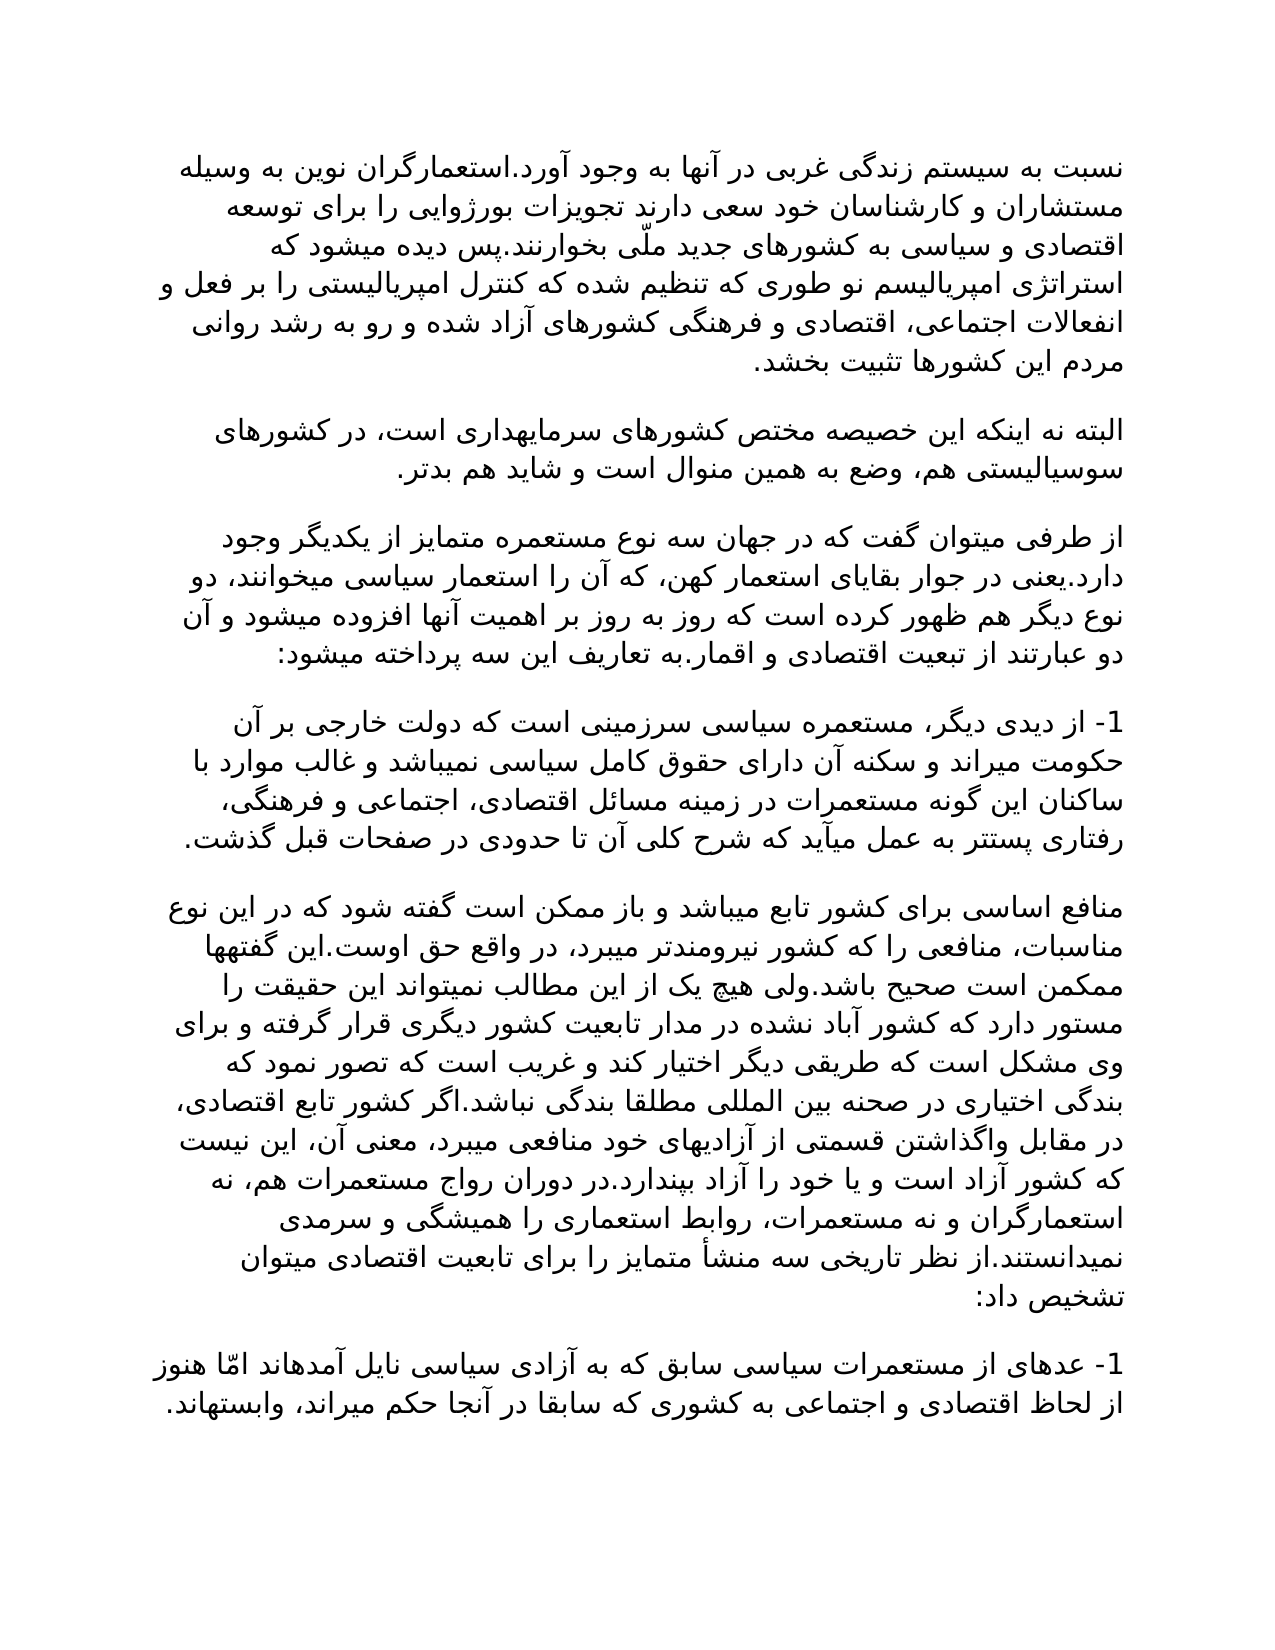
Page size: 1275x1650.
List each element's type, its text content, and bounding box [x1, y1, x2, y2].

text 1- از دیدی دیگر، مستعمره سیاسی سرزمینی است که دولت خارجی بر آن حکومت می‏راند و سکنه آن دارای حقوق کامل سیاسی نمی‏باشد و غالب موارد با ساکنان این گونه مستعمرات در زمینه مسائل اقتصادی، اجتماعی و فرهنگی، رفتاری پستتر به عمل می‏آید که شرح کلی آن تا حدودی در صفحات قبل گذشت. [150, 705, 1125, 856]
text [150, 150, 1125, 379]
text از طرفی می‏توان گفت که در جهان سه نوع مستعمره متمایز از یکدیگر وجود دارد.یعنی در جوار بقایای استعمار کهن، که آن را استعمار سیاسی می‏خوانند، دو نوع دیگر هم ظهور کرده است که روز به روز بر اهمیت آنها افزوده می‏شود و آن دو عبارتند از تبعیت اقتصادی و اقمار.به تعاریف این سه پرداخته می‏شود: [150, 520, 1125, 671]
text منافع اساسی برای کشور تابع می‏باشد و باز ممکن است گفته شود که در این نوع مناسبات، منافعی را که کشور نیرومندتر می‏برد، در واقع حق اوست.این گفته‏ها ممکمن است صحیح باشد.ولی هیچ یک از این مطالب نمی‏تواند این حقیقت را مستور دارد که کشور آباد نشده در مدار تابعیت کشور دیگری قرار گرفته و برای وی مشکل است که طریقی دیگر اختیار کند و غریب است که تصور نمود که بندگی اختیاری در صحنه بین المللی مطلقا بندگی نباشد.اگر کشور تابع اقتصادی، در مقابل واگذاشتن قسمتی از آزادیهای خود منافعی می‏برد، معنی آن، این نیست که کشور آزاد است و یا خود را آزاد بپندارد.در دوران رواج مستعمرات هم، نه استعمارگران و نه مستعمرات، روابط استعماری را همیشگی و سرمدی نمی‏دانستند.از نظر تاریخی سه منشأ متمایز را برای تابعیت اقتصادی می‏توان تشخیص داد: [150, 890, 1125, 1313]
text البته نه اینکه این خصیصه مختص کشورهای سرمایه‏داری است، در کشورهای سوسیالیستی هم، وضع به همین منوال است و شاید هم بدتر. [150, 413, 1125, 486]
text 1- عده‏ای از مستعمرات سیاسی سابق که به آزادی سیاسی نایل آمده‏اند امّا هنوز از لحاظ اقتصادی و اجتماعی به کشوری که سابقا در آنجا حکم می‏راند، وابسته‏اند. [150, 1348, 1125, 1421]
